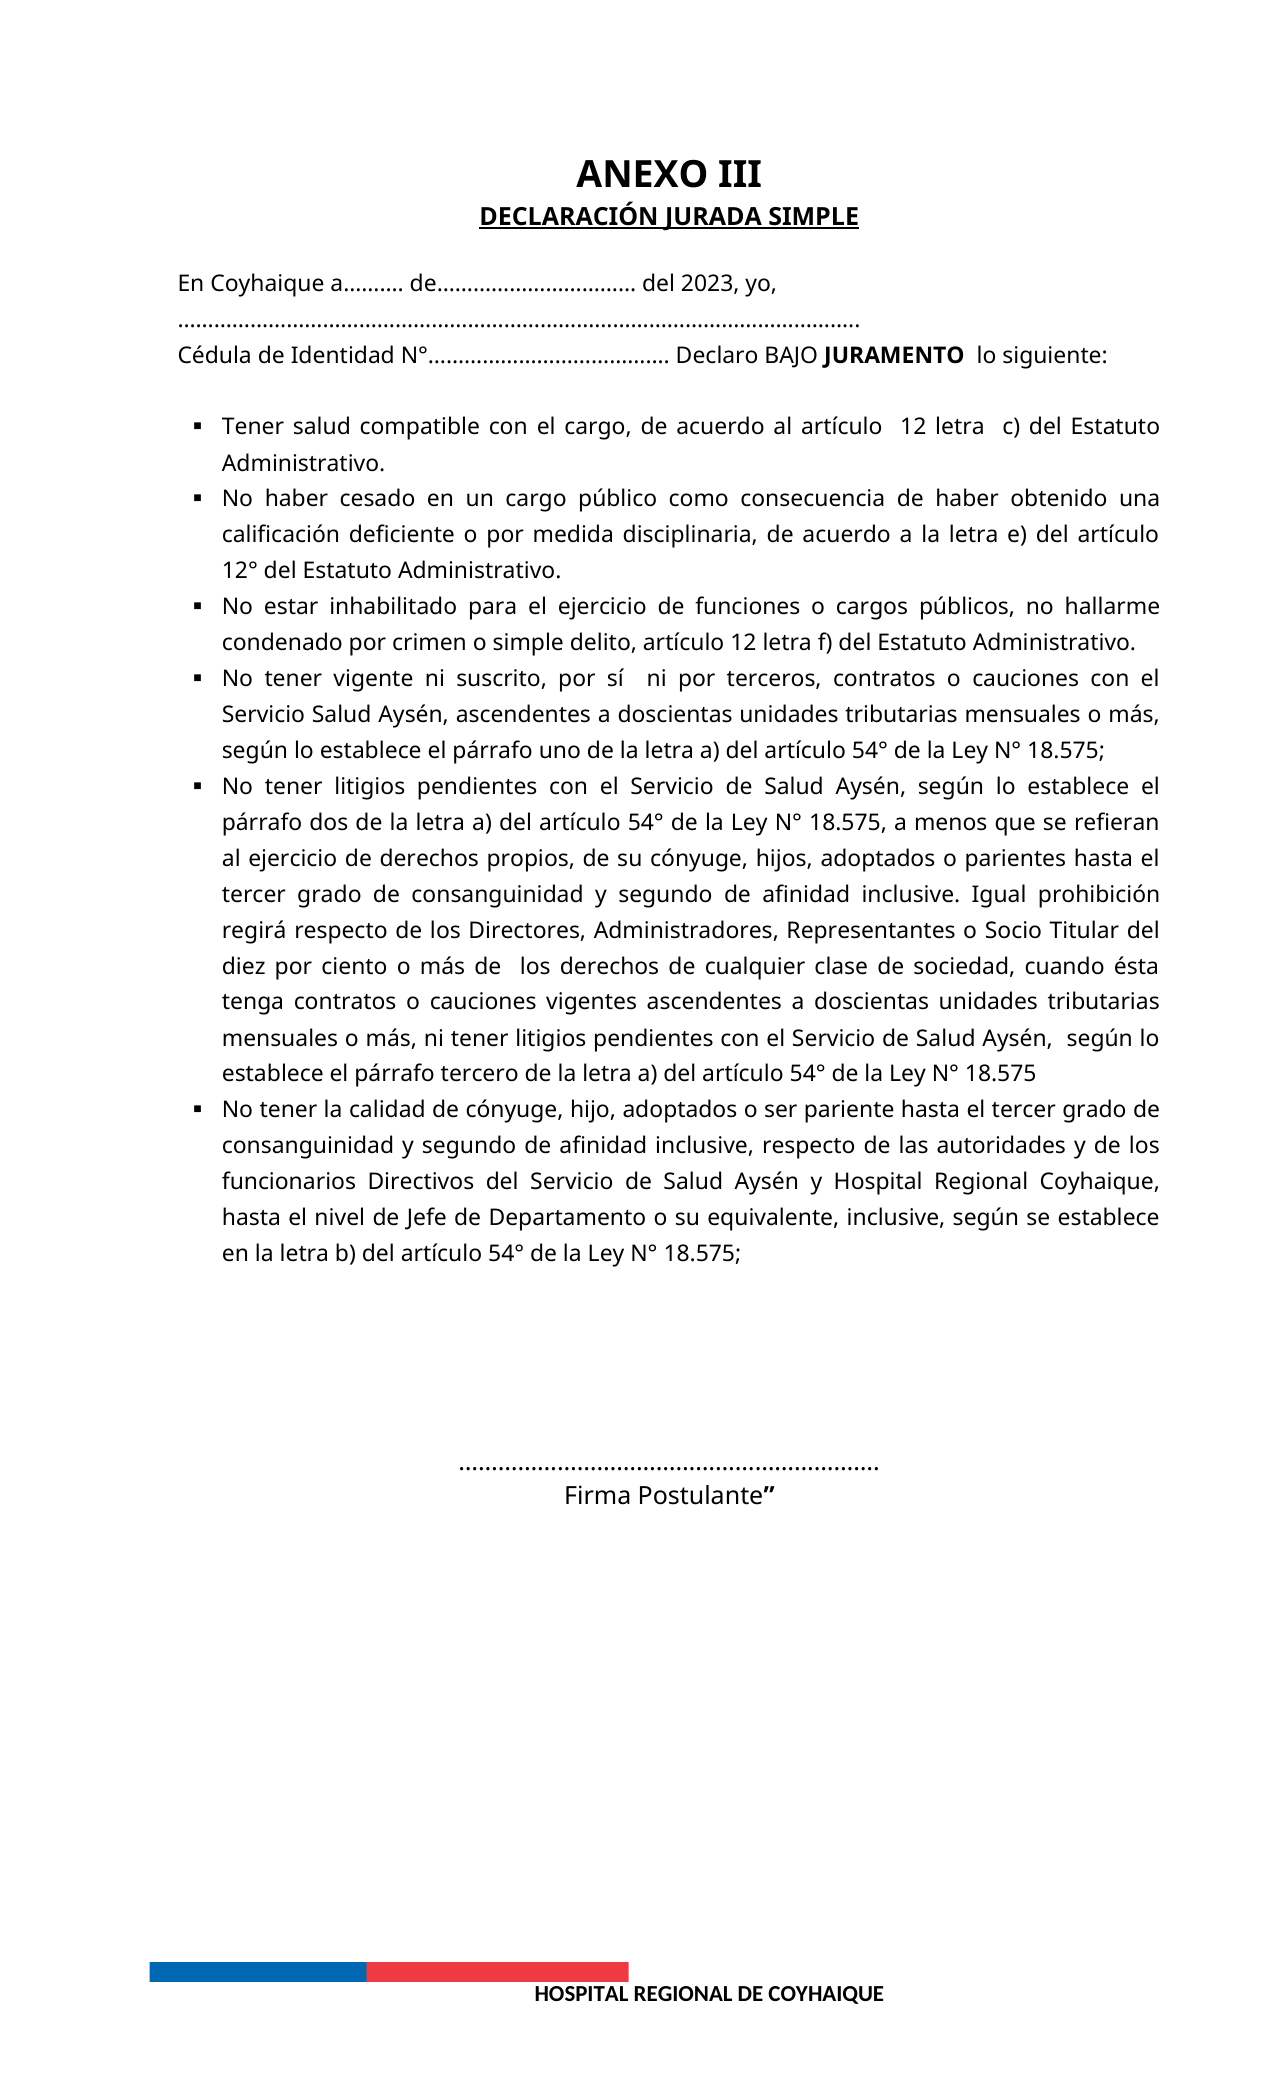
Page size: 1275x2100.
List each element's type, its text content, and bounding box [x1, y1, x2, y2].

text ANEXO III [177, 148, 1161, 199]
text Firma Postulante” [177, 1477, 1161, 1511]
list No estar inhabilitado para el ejercicio de funciones o cargos públicos, no hallarme condenado por crimen o simple delito, artículo 12 letra f) del Estatuto Administrativo. [192, 590, 1161, 657]
picture [149, 1962, 629, 1982]
list No tener vigente ni suscrito, por sí ni por terceros, contratos o cauciones con el Servicio Salud Aysén, ascendentes a doscientas unidades tributarias mensuales o más, según lo establece el párrafo uno de la letra a) del artículo 54° de la Ley N° 18.575; [192, 662, 1161, 765]
text Cédula de Identidad N°…………………………………. Declaro BAJO JURAMENTO lo siguiente: [177, 339, 1161, 370]
text ………………………………………………………. [177, 1443, 1161, 1477]
list No haber cesado en un cargo público como consecuencia de haber obtenido una calificación deficiente o por medida disciplinaria, de acuerdo a la letra e) del artículo 12° del Estatuto Administrativo. [192, 482, 1161, 586]
list No tener litigios pendientes con el Servicio de Salud Aysén, según lo establece el párrafo dos de la letra a) del artículo 54° de la Ley N° 18.575, a menos que se refieran al ejercicio de derechos propios, de su cónyuge, hijos, adoptados o parientes hasta el tercer grado de consanguinidad y segundo de afinidad inclusive. Igual prohibición regirá respecto de los Directores, Administradores, Representantes o Socio Titular del diez por ciento o más de los derechos de cualquier clase de sociedad, cuando ésta tenga contratos o cauciones vigentes ascendentes a doscientas unidades tributarias mensuales o más, ni tener litigios pendientes con el Servicio de Salud Aysén, según lo establece el párrafo tercero de la letra a) del artículo 54° de la Ley N° 18.575 [192, 770, 1161, 1089]
text En Coyhaique a………. de…………………………… del 2023, yo,………………………………………………………………………………………………….. [177, 267, 1161, 334]
list No tener la calidad de cónyuge, hijo, adoptados o ser pariente hasta el tercer grado de consanguinidad y segundo de afinidad inclusive, respecto de las autoridades y de los funcionarios Directivos del Servicio de Salud Aysén y Hospital Regional Coyhaique, hasta el nivel de Jefe de Departamento o su equivalente, inclusive, según se establece en la letra b) del artículo 54° de la Ley N° 18.575; [192, 1093, 1161, 1268]
list Tener salud compatible con el cargo, de acuerdo al artículo 12 letra c) del Estatuto Administrativo. [192, 411, 1161, 478]
text DECLARACIÓN JURADA SIMPLE [177, 199, 1161, 233]
